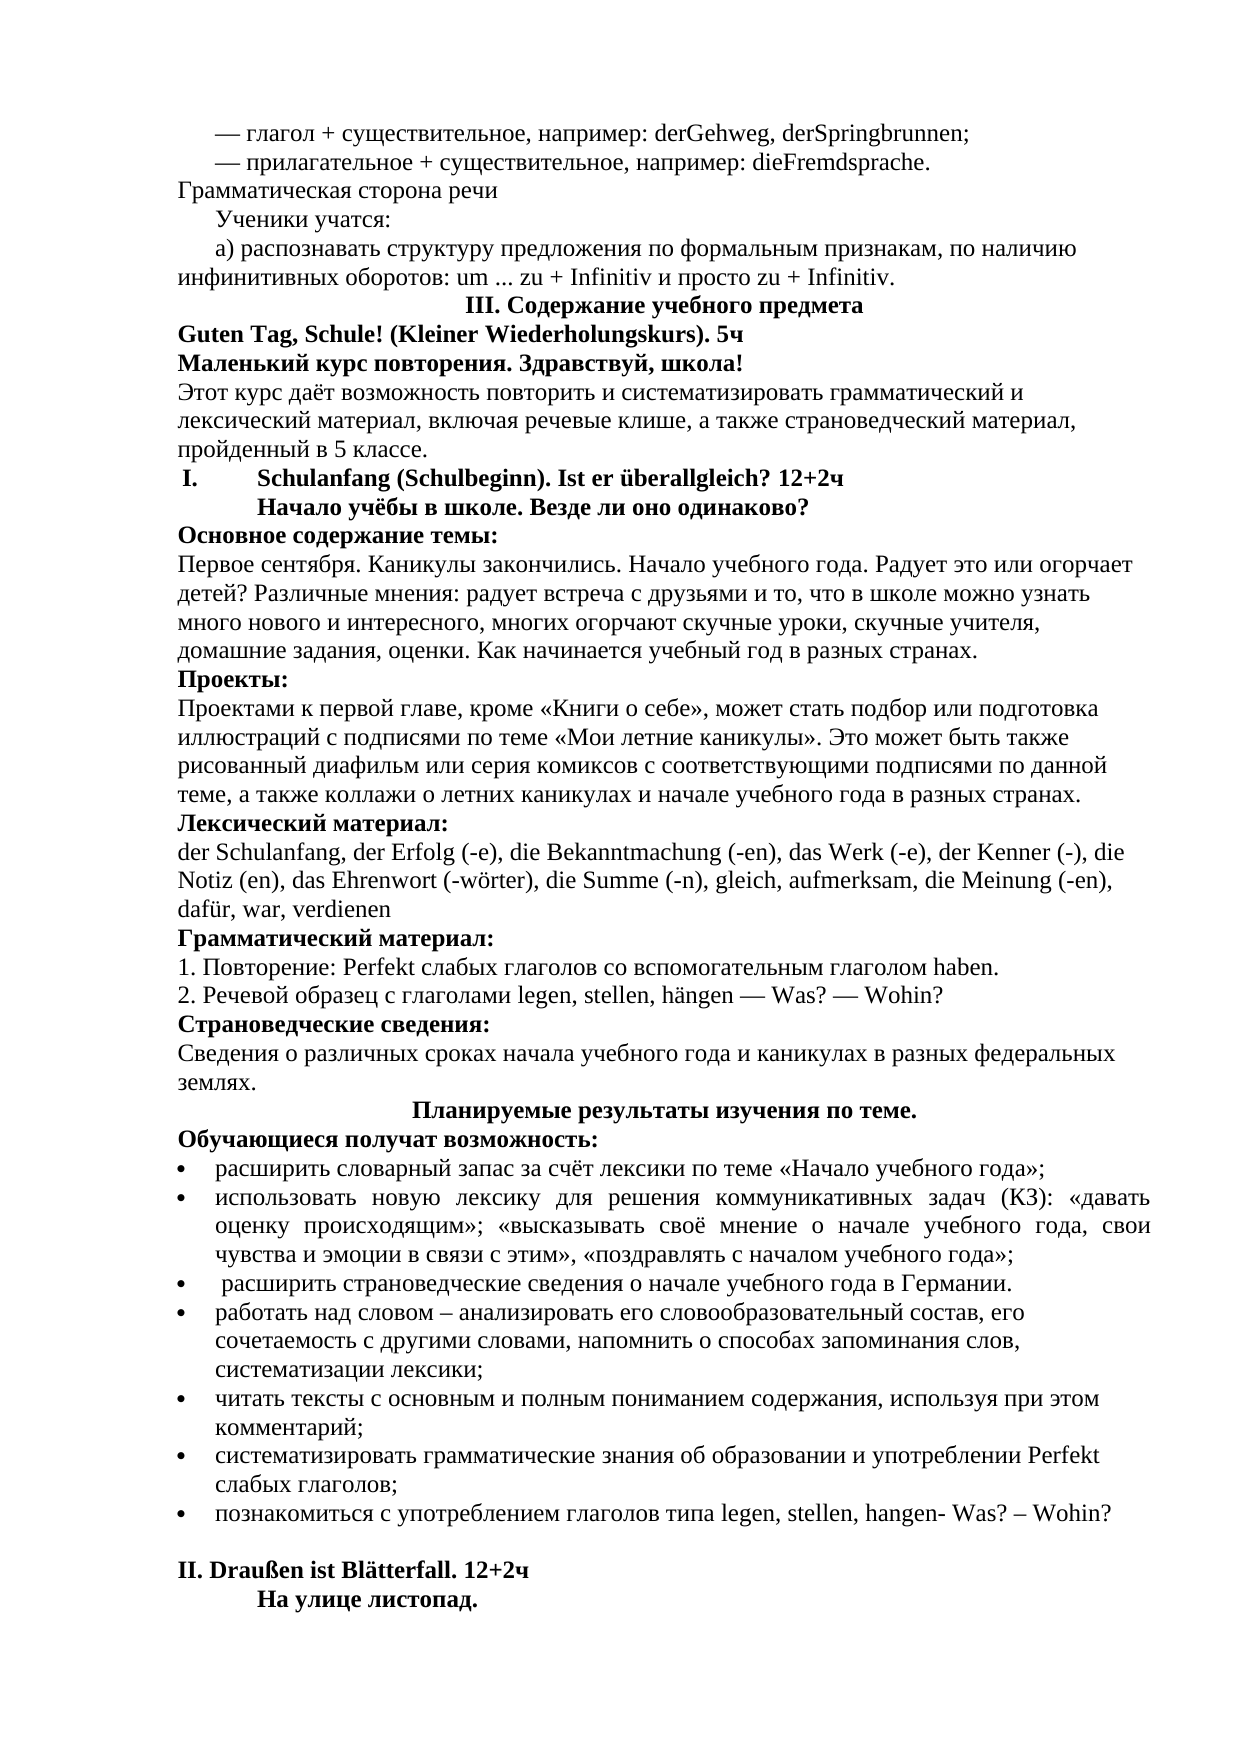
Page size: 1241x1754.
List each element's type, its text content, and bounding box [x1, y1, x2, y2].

list Schulanfang (Schulbeginn). Ist er überallgleich? 12+2ч [182, 463, 1152, 492]
text 1. Повторение: Perfekt слабых глаголов со вспомогательным глаголом haben. [177, 952, 1152, 981]
text Начало учёбы в школе. Везде ли оно одинаково? [257, 492, 1152, 521]
list расширить словарный запас за счёт лексики по теме «Начало учебного года»; [177, 1153, 1152, 1182]
text Грамматический материал: [177, 923, 1152, 952]
text Грамматическая сторона речи [177, 176, 1152, 204]
text Проектами к первой главе, кроме «Книги о себе», может стать подбор или подготовка иллюстраций с подписями по теме «Мои летние каникулы». Это может быть также рисованный диафильм или серия комиксов с соответствующими подписями по данной теме, а также коллажи о летних каникулах и начале учебного года в разных странах. [177, 693, 1152, 808]
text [177, 118, 1152, 176]
list работать над словом – анализировать его словообразовательный состав, его сочетаемость с другими словами, напомнить о способах запоминания слов, систематизации лексики; [177, 1297, 1152, 1383]
text Планируемые результаты изучения по теме. [177, 1096, 1152, 1124]
text Проекты: [177, 664, 1152, 693]
list познакомиться с употреблением глаголов типа legen, stellen, hangen- Was? – Wohin? [177, 1498, 1152, 1527]
text 2. Речевой образец с глаголами legen, stellen, hängen — Was? — Wohin? [177, 981, 1152, 1009]
text der Schulanfang, der Erfolg (-e), die Bekanntmachung (-en), das Werk (-e), der Kenner (-), die Notiz (en), das Ehrenwort (-wörter), die Summe (-n), gleich, aufmerksam, die Meinung (-en), dafür, war, verdienen [177, 837, 1152, 923]
text Первое сентября. Каникулы закончились. Начало учебного года. Радует это или огорчает детей? Различные мнения: радует встреча с друзьями и то, что в школе можно узнать много нового и интересного, многих огорчают скучные уроки, скучные учителя, домашние задания, оценки. Как начинается учебный год в разных странах. [177, 549, 1152, 664]
text Маленький курс повторения. Здравствуй, школа! [177, 348, 1152, 377]
text Guten Tag, Schule! (Kleiner Wiederholungskurs). 5ч [177, 319, 1152, 348]
list расширить страноведческие сведения о начале учебного года в Германии. [177, 1268, 1152, 1297]
text II. Draußen ist Blätterfall. 12+2ч [177, 1556, 1152, 1584]
text Ученики учатся: а) распознавать структуру предложения по формальным признакам, по наличию инфинитивных оборотов: um ... zu + Infinitiv и просто zu + Infinitiv. [177, 204, 1152, 291]
text На улице листопад. [257, 1584, 1152, 1613]
list читать тексты с основным и полным пониманием содержания, используя при этом комментарий; [177, 1383, 1152, 1441]
list систематизировать грамматические знания об образовании и употреблении Perfekt слабых глаголов; [177, 1441, 1152, 1498]
list использовать новую лексику для решения коммуникативных задач (КЗ): «давать оценку происходящим»; «высказывать своё мнение о начале учебного года, свои чувства и эмоции в связи с этим», «поздравлять с началом учебного года»; [177, 1182, 1152, 1268]
text Основное содержание темы: [177, 521, 1152, 549]
text Страноведческие сведения: [177, 1009, 1152, 1038]
text Сведения о различных сроках начала учебного года и каникулах в разных федеральных землях. [177, 1038, 1152, 1096]
text Обучающиеся получат возможность: [177, 1124, 1152, 1153]
text Лексический материал: [177, 808, 1152, 837]
text III. Содержание учебного предмета [177, 291, 1152, 319]
text Этот курс даёт возможность повторить и систематизировать грамматический и лексический материал, включая речевые клише, а также страноведческий материал, пройденный в 5 классе. [177, 377, 1152, 463]
